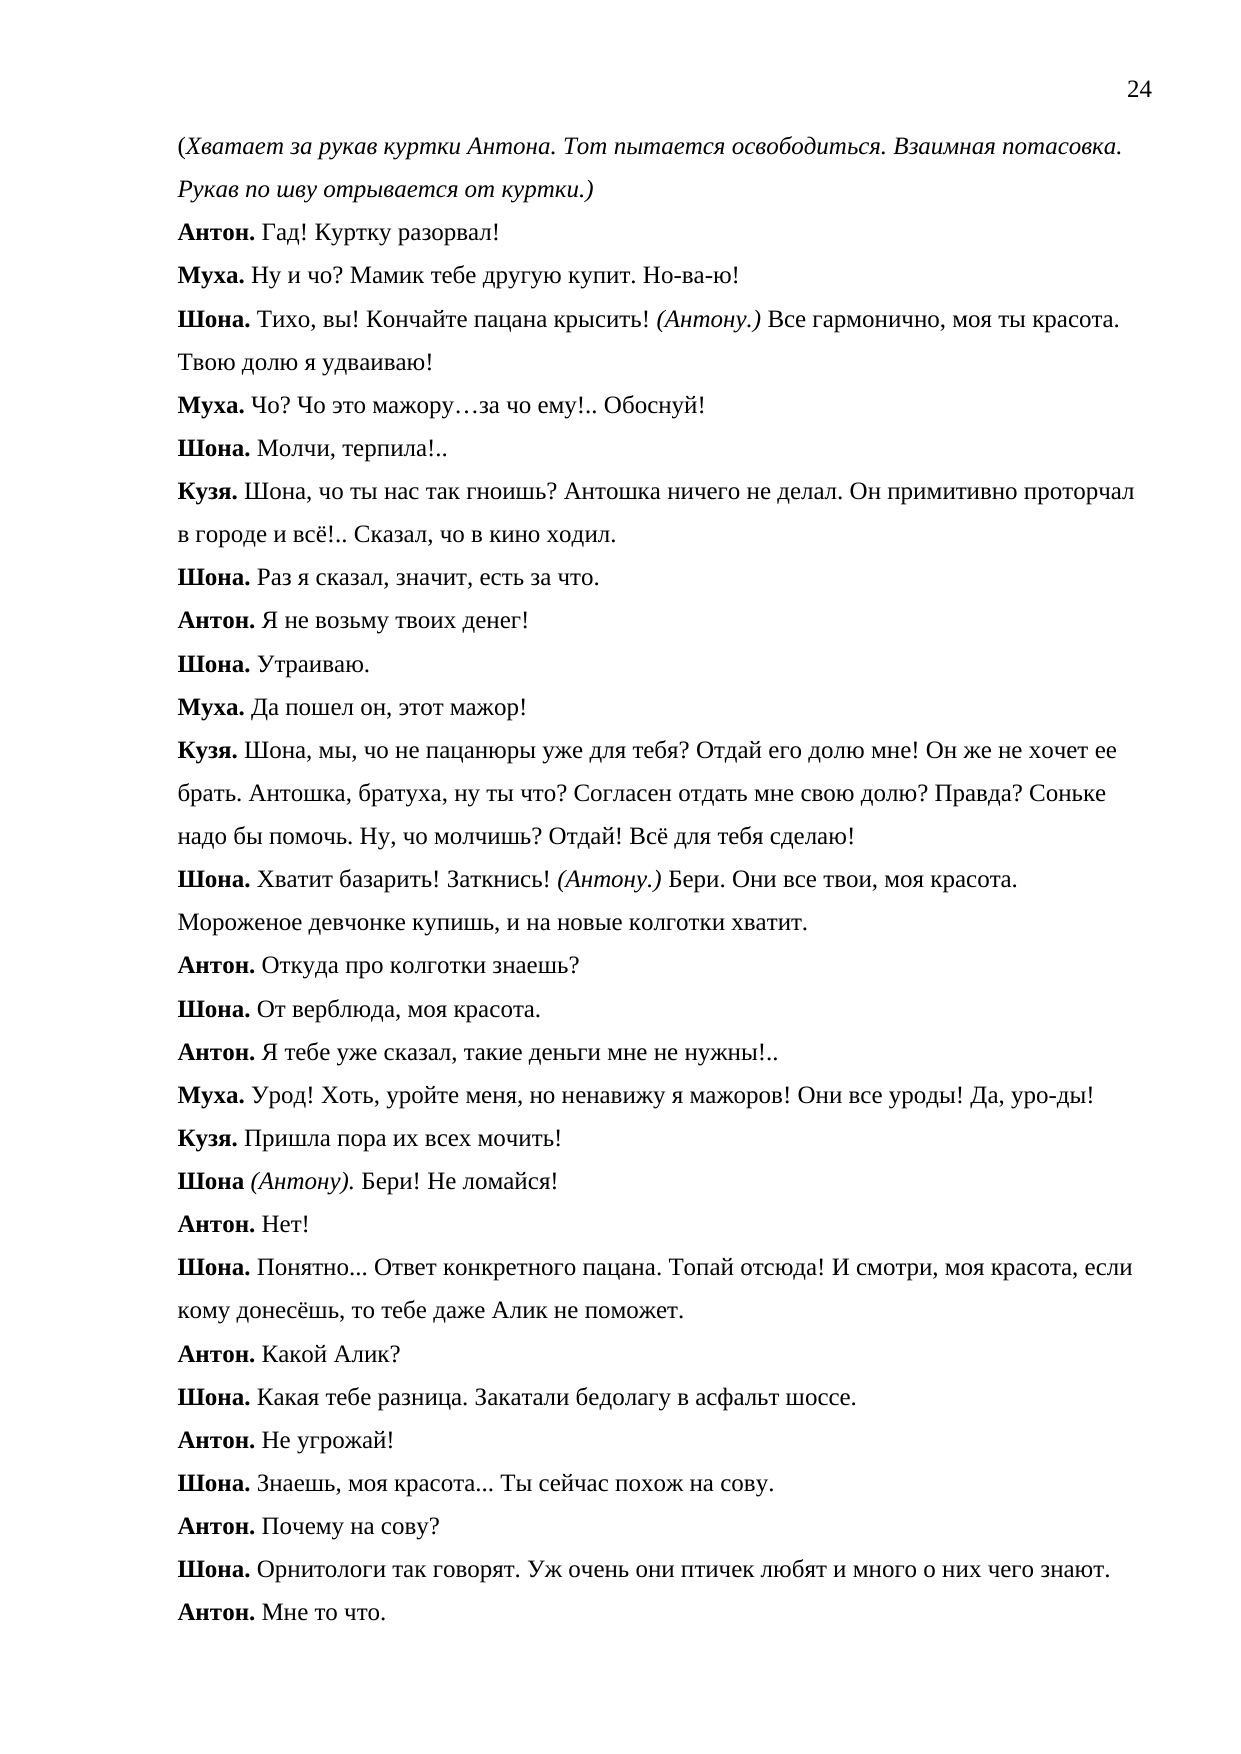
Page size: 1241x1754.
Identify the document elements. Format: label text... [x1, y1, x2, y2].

text Антон. Какой Алик? [177, 1339, 1152, 1367]
text Муха. Да пошел он, этот мажор! [177, 692, 1152, 721]
text Шона. От верблюда, моя красота. [177, 994, 1152, 1022]
text Антон. Нет! [177, 1209, 1152, 1238]
text Антон. Я не возьму твоих денег! [177, 606, 1152, 634]
text Антон. Мне то что. [177, 1597, 1152, 1626]
text Шона. Раз я сказал, значит, есть за что. [177, 562, 1152, 591]
text Шона. Знаешь, моя красота... Ты сейчас похож на сову. [177, 1468, 1152, 1497]
text Шона. Понятно... Ответ конкретного пацана. Топай отсюда! И смотри, моя красота, если [177, 1252, 1152, 1281]
text Шона. Какая тебе разница. Закатали бедолагу в асфальт шоссе. [177, 1382, 1152, 1411]
text Шона. Утраиваю. [177, 649, 1152, 677]
text Шона. Орнитологи так говорят. Уж очень они птичек любят и много о них чего знают. [177, 1554, 1152, 1583]
text Муха. Ну и чо? Мамик тебе другую купит. Но-ва-ю! [177, 261, 1152, 289]
text Антон. Почему на сову? [177, 1511, 1152, 1540]
text в городе и всё!.. Сказал, чо в кино ходил. [177, 519, 1152, 548]
text Муха. Чо? Чо это мажору…за чо ему!.. Обоснуй! [177, 390, 1152, 419]
text Кузя. Шона, мы, чо не пацанюры уже для тебя? Отдай его долю мне! Он же не хочет ее [177, 735, 1152, 764]
text Антон. Не угрожай! [177, 1425, 1152, 1454]
text Шона. Хватит базарить! Заткнись! (Антону.) Бери. Они все твои, моя красота. [177, 864, 1152, 893]
text Муха. Урод! Хоть, уройте меня, но ненавижу я мажоров! Они все уроды! Да, уро-ды! [177, 1080, 1152, 1109]
text Мороженое девчонке купишь, и на новые колготки хватит. [177, 907, 1152, 936]
text (Хватает за рукав куртки Антона. Тот пытается освободиться. Взаимная потасовка. [177, 131, 1152, 160]
text Антон. Я тебе уже сказал, такие деньги мне не нужны!.. [177, 1037, 1152, 1066]
text кому донесёшь, то тебе даже Алик не поможет. [177, 1296, 1152, 1324]
text Кузя. Шона, чо ты нас так гноишь? Антошка ничего не делал. Он примитивно проторчал [177, 476, 1152, 505]
text Антон. Откуда про колготки знаешь? [177, 951, 1152, 979]
text Кузя. Пришла пора их всех мочить! [177, 1123, 1152, 1152]
text Шона (Антону). Бери! Не ломайся! [177, 1166, 1152, 1195]
text Антон. Гад! Куртку разорвал! [177, 217, 1152, 246]
text Рукав по шву отрывается от куртки.) [177, 174, 1152, 203]
text Твою долю я удваиваю! [177, 347, 1152, 376]
text брать. Антошка, братуха, ну ты что? Согласен отдать мне свою долю? Правда? Соньке [177, 778, 1152, 807]
text надо бы помочь. Ну, чо молчишь? Отдай! Всё для тебя сделаю! [177, 821, 1152, 850]
text Шона. Тихо, вы! Кончайте пацана крысить! (Антону.) Все гармонично, моя ты красота. [177, 304, 1152, 332]
text Шона. Молчи, терпила!.. [177, 433, 1152, 462]
